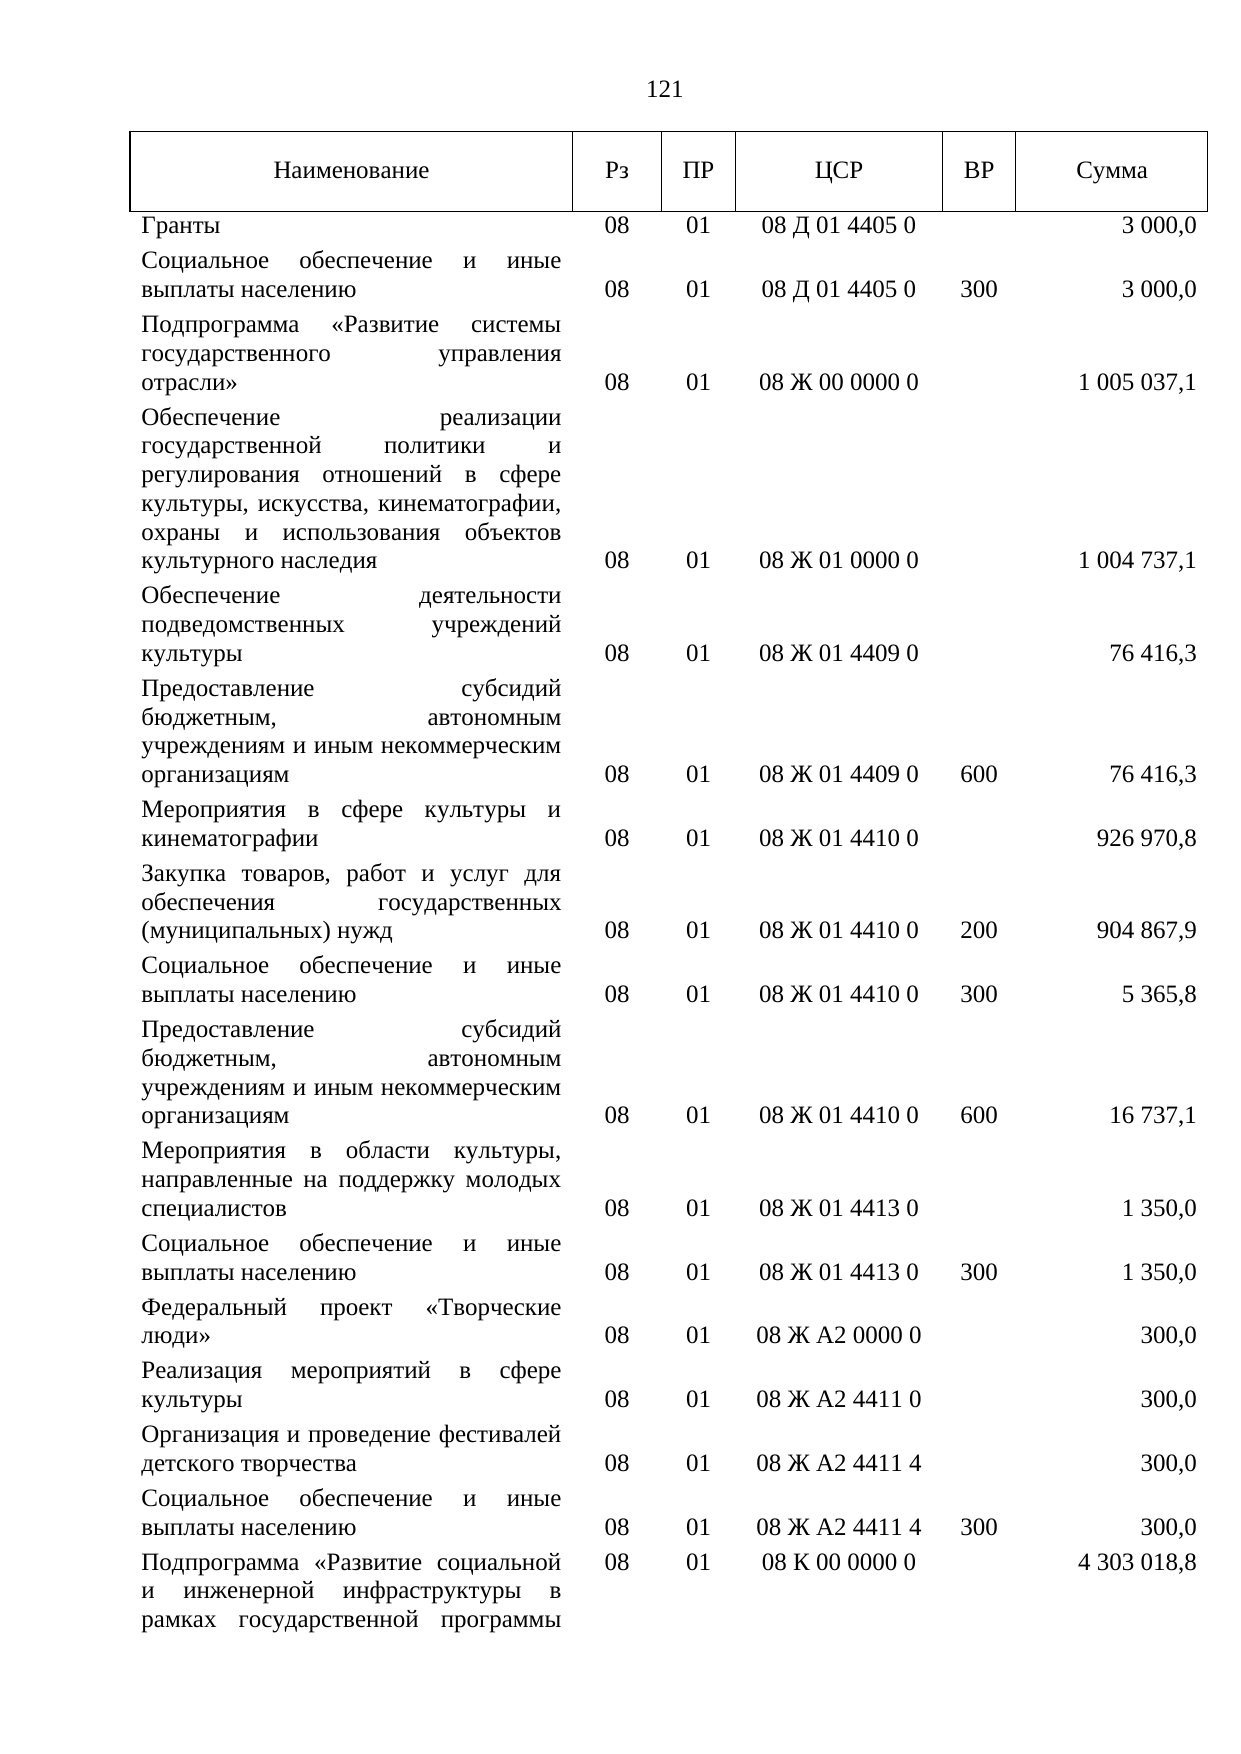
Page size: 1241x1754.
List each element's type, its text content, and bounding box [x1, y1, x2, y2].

table_header Рз [573, 132, 661, 211]
table_header ПР [662, 132, 735, 211]
table_header ВР [943, 132, 1015, 211]
table_header Наименование [131, 132, 572, 211]
table_header Сумма [1016, 132, 1207, 211]
table_header ЦСР [736, 132, 942, 211]
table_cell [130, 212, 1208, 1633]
